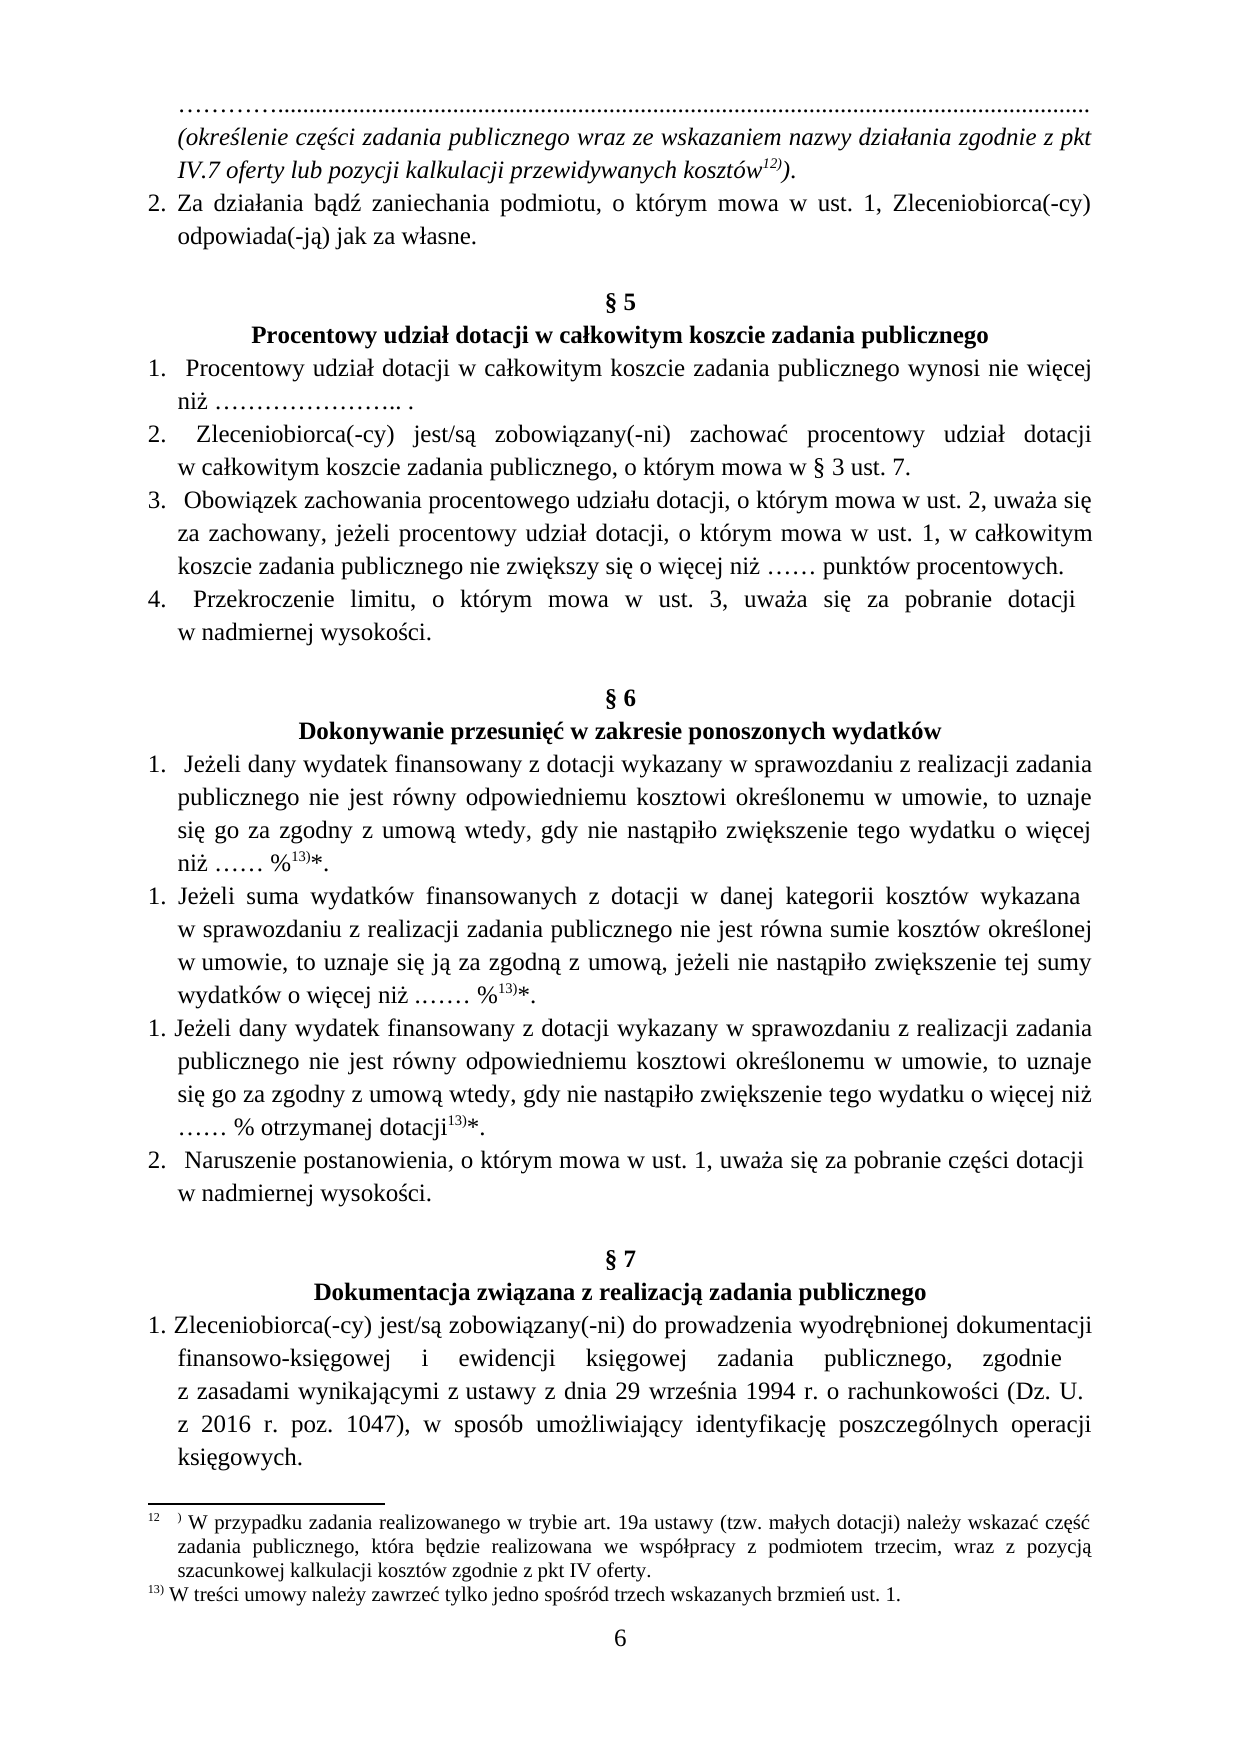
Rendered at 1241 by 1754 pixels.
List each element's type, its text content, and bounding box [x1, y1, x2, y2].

list Obowiązek zachowania procentowego udziału dotacji, o którym mowa w ust. 2, uważa się za zachowany, jeżeli procentowy udział dotacji, o którym mowa w ust. 1, w całkowitym koszcie zadania publicznego nie zwiększy się o więcej niż …… punktów procentowych. [166, 485, 1093, 580]
text § 6 [148, 683, 1093, 712]
text Procentowy udział dotacji w całkowitym koszcie zadania publicznego [148, 320, 1093, 348]
list Zleceniobiorca(-cy) jest/są zobowiązany(-ni) zachować procentowy udział dotacji w całkowitym koszcie zadania publicznego, o którym mowa w § 3 ust. 7. [166, 419, 1093, 481]
text Dokumentacja związana z realizacją zadania publicznego [148, 1277, 1093, 1306]
text 1. Zleceniobiorca(-cy) jest/są zobowiązany(-ni) do prowadzenia wyodrębnionej dokumentacji finansowo-księgowej i ewidencji księgowej zadania publicznego, zgodnie z zasadami wynikającymi z ustawy z dnia 29 września 1994 r. o rachunkowości (Dz. U. z 2016 r. poz. 1047), w sposób umożliwiający identyfikację poszczególnych operacji księgowych. [148, 1310, 1093, 1471]
text Dokonywanie przesunięć w zakresie ponoszonych wydatków [148, 716, 1093, 745]
text 1. Jeżeli dany wydatek finansowany z dotacji wykazany w sprawozdaniu z realizacji zadania publicznego nie jest równy odpowiedniemu kosztowi określonemu w umowie, to uznaje się go za zgodny z umową wtedy, gdy nie nastąpiło zwiększenie tego wydatku o więcej niż …… % otrzymanej dotacji)*. [148, 1013, 1093, 1141]
text 1. Jeżeli suma wydatków finansowanych z dotacji w danej kategorii kosztów wykazana w sprawozdaniu z realizacji zadania publicznego nie jest równa sumie kosztów określonej w umowie, to uznaje się ją za zgodną z umową, jeżeli nie nastąpiło zwiększenie tej sumy wydatków o więcej niż .…… %)*. [148, 881, 1093, 1009]
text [148, 89, 1093, 183]
list Naruszenie postanowienia, o którym mowa w ust. 1, uważa się za pobranie części dotacji w nadmiernej wysokości. [148, 1145, 1093, 1207]
list Przekroczenie limitu, o którym mowa w ust. 3, uważa się za pobranie dotacji w nadmiernej wysokości. [166, 584, 1093, 646]
text § 5 [148, 287, 1093, 316]
list Procentowy udział dotacji w całkowitym koszcie zadania publicznego wynosi nie więcej niż ………………….. . [166, 353, 1093, 414]
text § 7 [148, 1244, 1093, 1273]
list Jeżeli dany wydatek finansowany z dotacji wykazany w sprawozdaniu z realizacji zadania publicznego nie jest równy odpowiedniemu kosztowi określonemu w umowie, to uznaje się go za zgodny z umową wtedy, gdy nie nastąpiło zwiększenie tego wydatku o więcej niż …… %)*. [148, 749, 1093, 877]
text 2. Za działania bądź zaniechania podmiotu, o którym mowa w ust. 1, Zleceniobiorca(-cy) odpowiada(-ją) jak za własne. [148, 188, 1093, 249]
